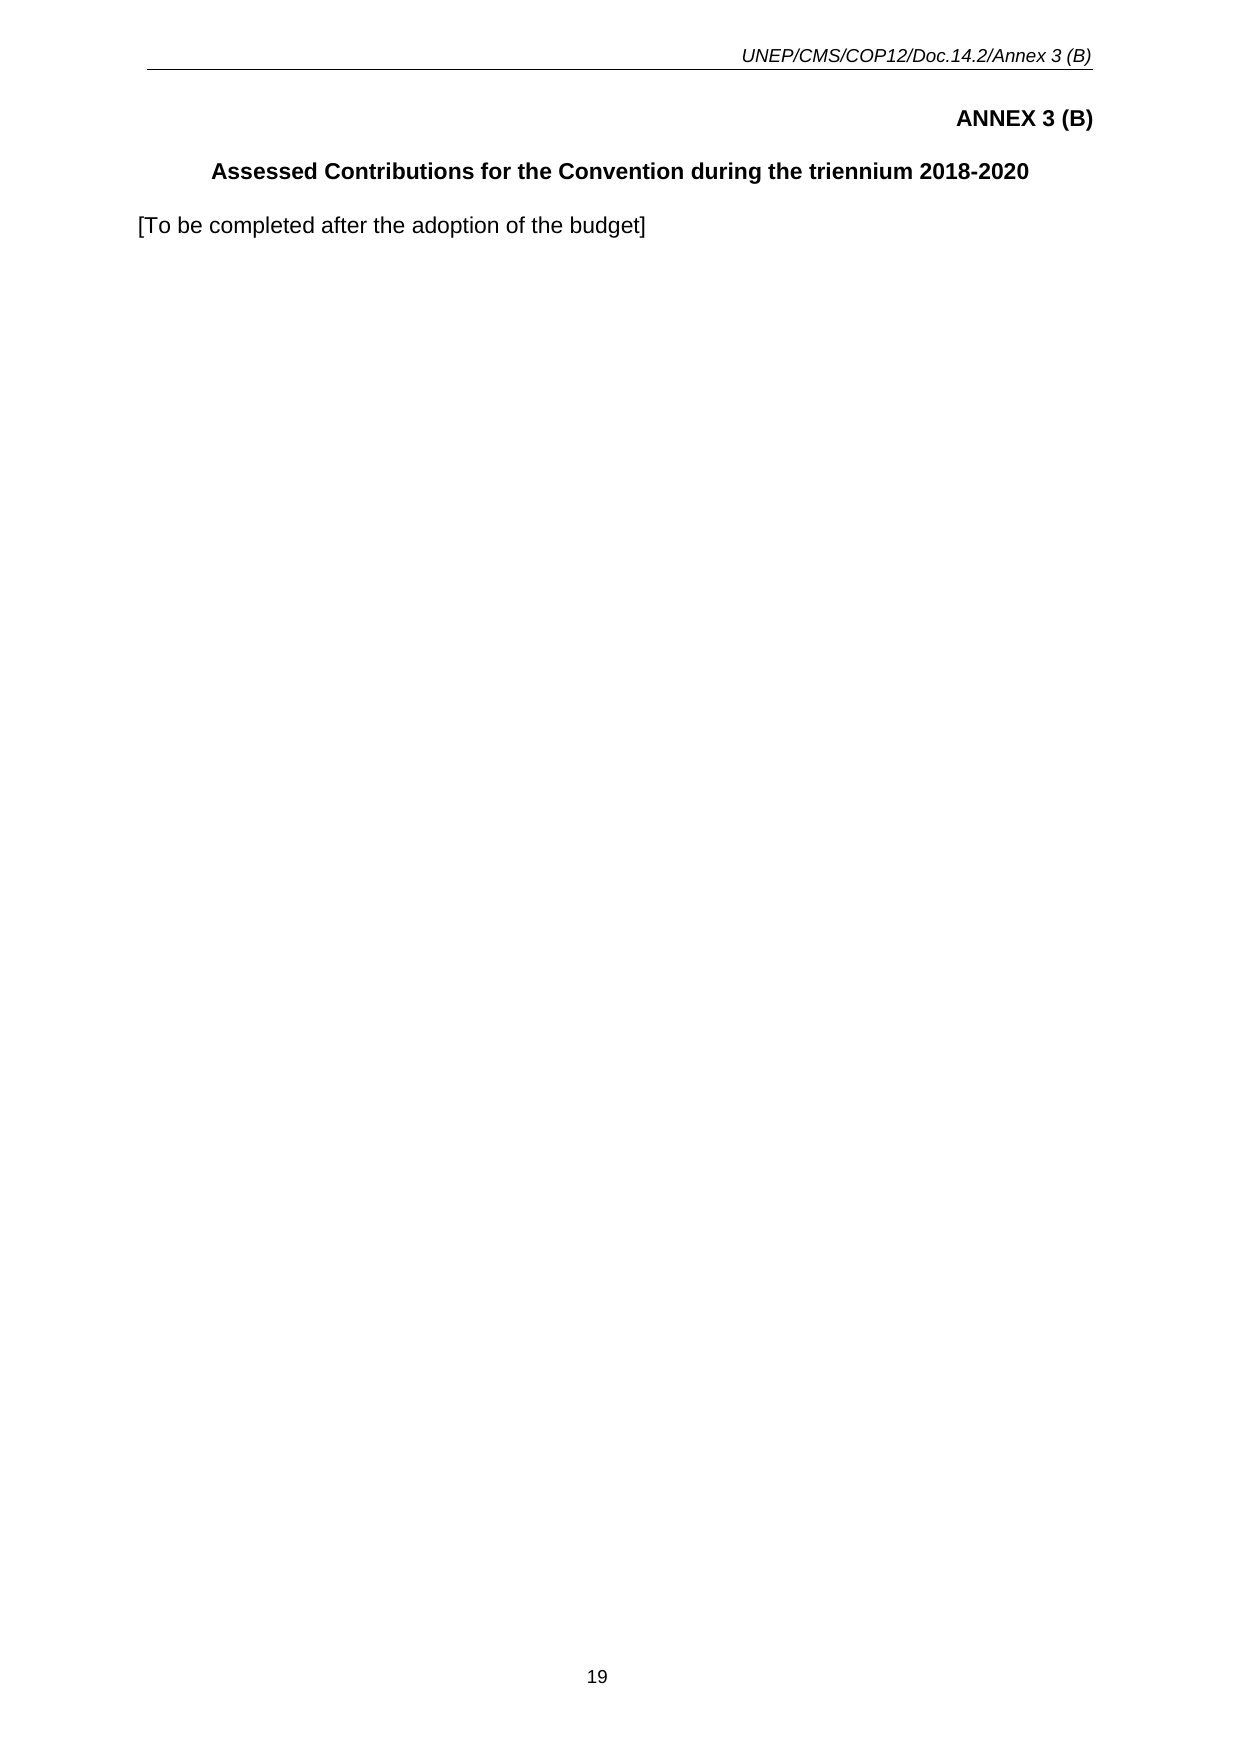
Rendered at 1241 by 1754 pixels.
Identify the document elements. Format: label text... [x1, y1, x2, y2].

subtitle [To be completed after the adoption of the budget] [138, 212, 1132, 238]
text Assessed Contributions for the Convention during the triennium 2018-2020 [147, 158, 1093, 184]
text Annex 3 (b) [147, 105, 1093, 131]
